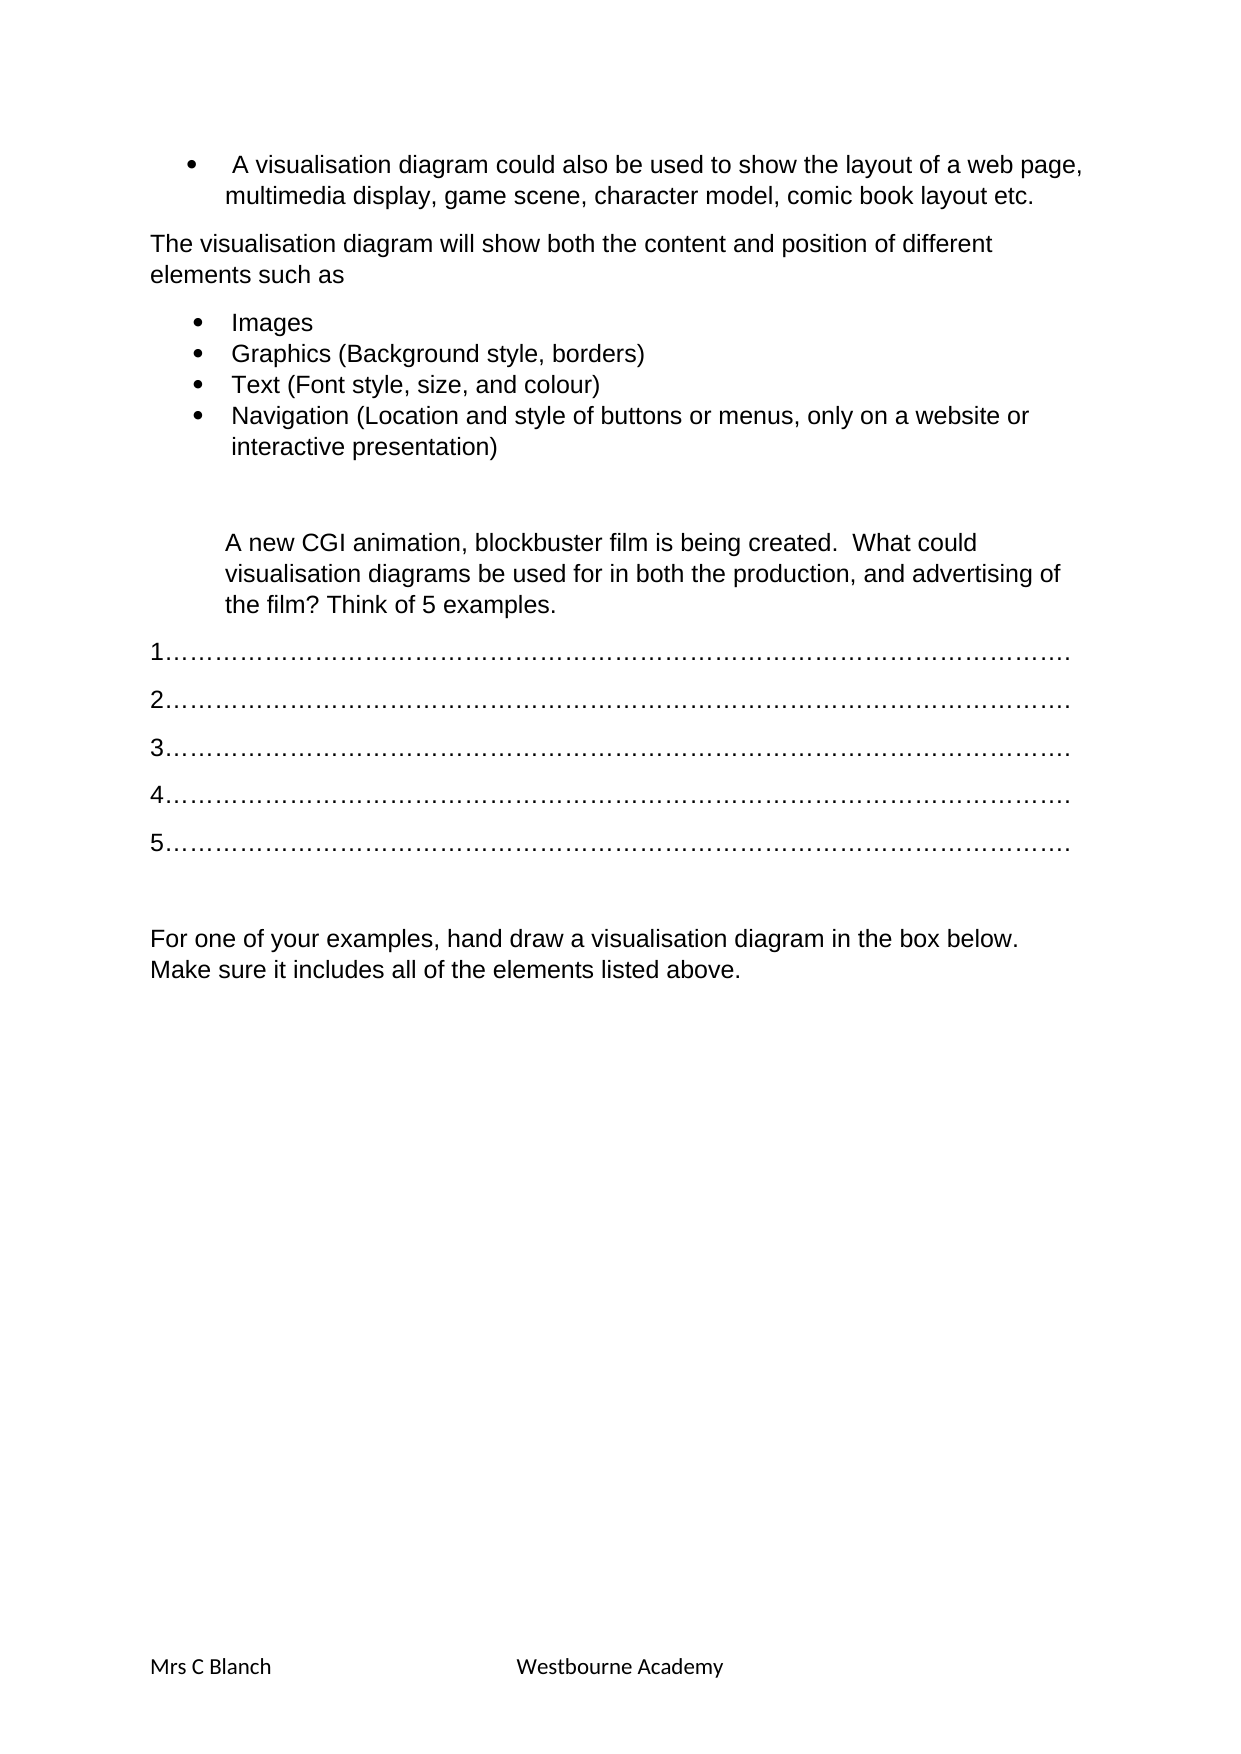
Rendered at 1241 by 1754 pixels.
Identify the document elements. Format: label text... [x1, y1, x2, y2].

list Text (Font style, size, and colour) [194, 370, 1090, 399]
text The visualisation diagram will show both the content and position of different elements such as [150, 229, 1090, 289]
text 3………………………………………………………………………………………………. [150, 733, 1090, 762]
text For one of your examples, hand draw a visualisation diagram in the box below. Make sure it includes all of the elements listed above. [150, 924, 1090, 983]
list A visualisation diagram could also be used to show the layout of a web page, multimedia display, game scene, character model, comic book layout etc. [187, 150, 1090, 210]
text 4………………………………………………………………………………………………. [150, 781, 1090, 809]
text A new CGI animation, blockbuster film is being created. What could visualisation diagrams be used for in both the production, and advertising of the film? Think of 5 examples. [225, 528, 1090, 618]
list Graphics (Background style, borders) [194, 339, 1090, 368]
text 5………………………………………………………………………………………………. [150, 828, 1090, 857]
text 1………………………………………………………………………………………………. [150, 637, 1090, 666]
list Navigation (Location and style of buttons or menus, only on a website or interactive presentation) [194, 401, 1090, 461]
list Images [194, 308, 1090, 336]
text 2………………………………………………………………………………………………. [150, 685, 1090, 714]
